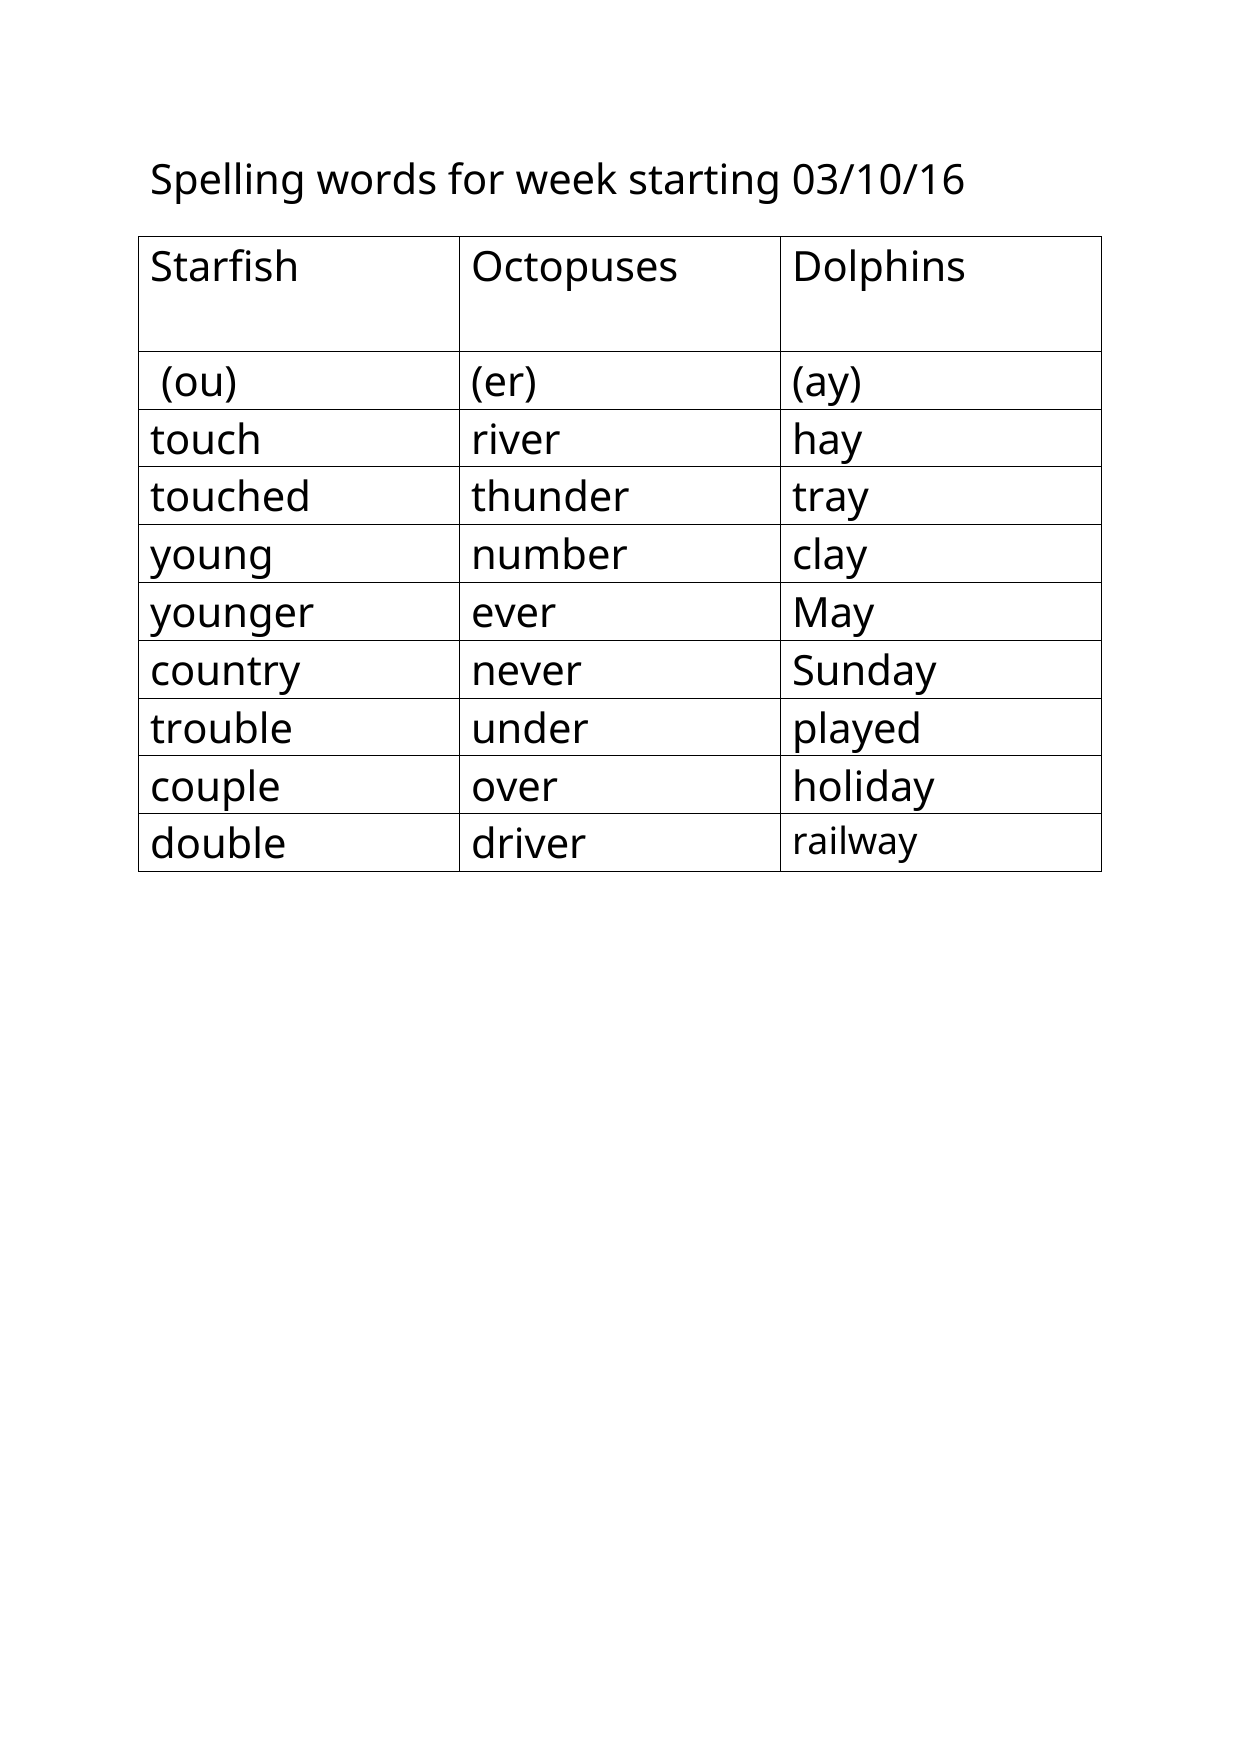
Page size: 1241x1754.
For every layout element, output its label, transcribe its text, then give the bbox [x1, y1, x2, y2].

table_cell played [781, 699, 1101, 755]
table_cell never [460, 641, 780, 697]
table_cell under [460, 699, 780, 755]
table_cell railway [781, 814, 1101, 871]
table_cell over [460, 756, 780, 813]
table_cell hay [781, 410, 1101, 466]
table_cell (er) [460, 352, 780, 408]
table_cell trouble [139, 699, 459, 755]
table_cell touch [139, 410, 459, 466]
table_cell holiday [781, 756, 1101, 813]
table_cell ever [460, 583, 780, 640]
table_cell young [139, 525, 459, 582]
table_cell clay [781, 525, 1101, 582]
table_cell May [781, 583, 1101, 640]
table_cell driver [460, 814, 780, 871]
text Spelling words for week starting 03/10/16 [150, 150, 1090, 207]
table_cell (ay) [781, 352, 1101, 408]
table_cell Sunday [781, 641, 1101, 697]
table_cell touched [139, 467, 459, 524]
table_cell thunder [460, 467, 780, 524]
table_cell number [460, 525, 780, 582]
table_cell country [139, 641, 459, 697]
table_header Octopuses [460, 237, 780, 351]
table_header Dolphins [781, 237, 1101, 351]
table_cell younger [139, 583, 459, 640]
table_header Starfish [139, 237, 459, 351]
table_cell couple [139, 756, 459, 813]
table_cell (ou) [139, 352, 459, 408]
table_cell tray [781, 467, 1101, 524]
table_cell river [460, 410, 780, 466]
table_cell double [139, 814, 459, 871]
